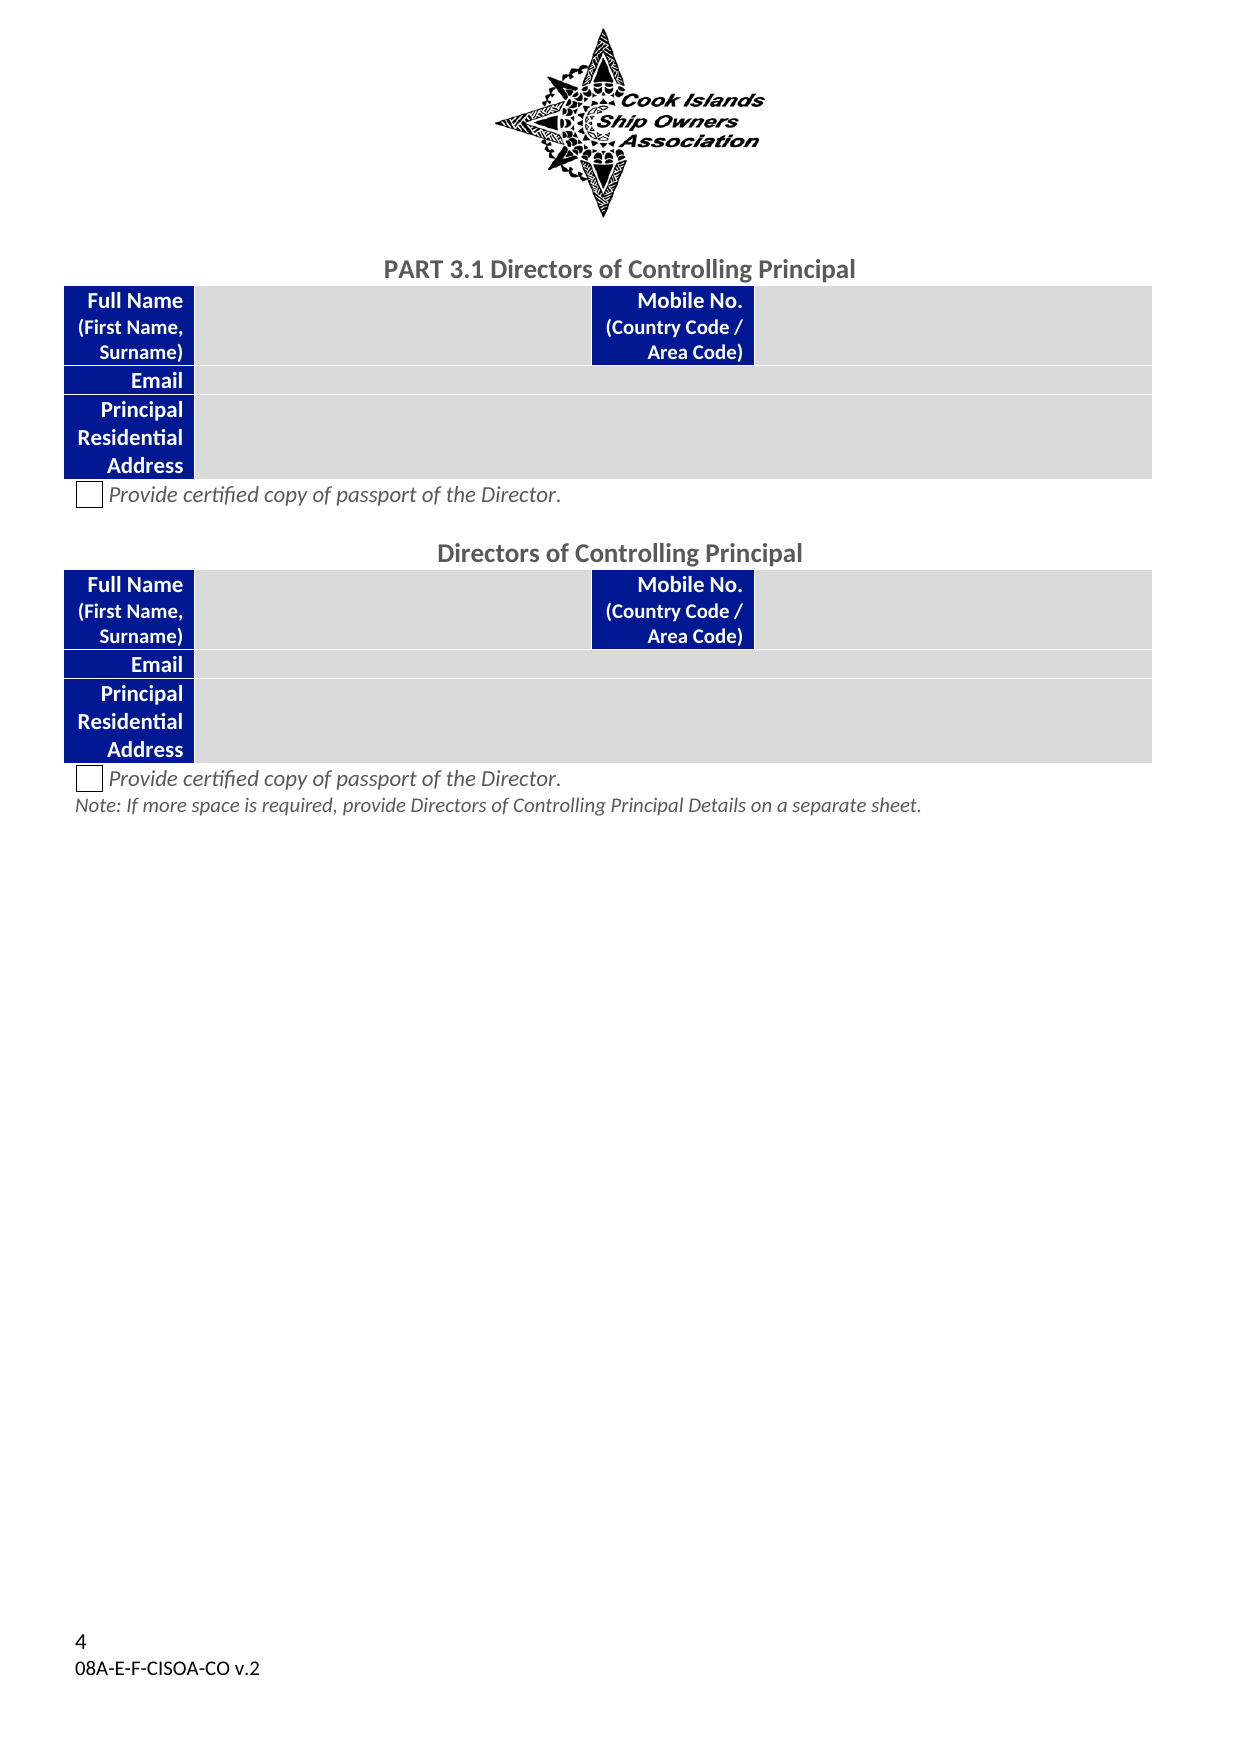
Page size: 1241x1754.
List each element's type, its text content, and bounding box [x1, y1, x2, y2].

table_cell [195, 650, 1152, 678]
table_header [755, 286, 1152, 365]
table_header [195, 570, 591, 649]
table_cell Principal Residential Address [64, 679, 194, 763]
text PART 3.1 Directors of Controlling Principal [75, 252, 1165, 285]
table_header Full Name (First Name, Surname) [64, 286, 194, 365]
picture [358, 15, 848, 231]
table_header Mobile No. (Country Code / Area Code) [592, 286, 754, 365]
text Provide certified copy of passport of the Director. [75, 480, 1165, 508]
table_cell Principal Residential Address [64, 395, 194, 479]
table_header Full Name (First Name, Surname) [64, 570, 194, 649]
table_header [195, 286, 591, 365]
table_header [755, 570, 1152, 649]
table_cell [195, 395, 1152, 479]
table_cell Email [64, 366, 194, 394]
text Directors of Controlling Principal [75, 536, 1165, 569]
table_header Mobile No. (Country Code / Area Code) [592, 570, 754, 649]
table_cell Email [64, 650, 194, 678]
text Provide certified copy of passport of the Director. [75, 764, 1165, 792]
table_cell [195, 679, 1152, 763]
text Note: If more space is required, provide Directors of Controlling Principal Details on a separate sheet. [75, 792, 1165, 818]
table_cell [195, 366, 1152, 394]
